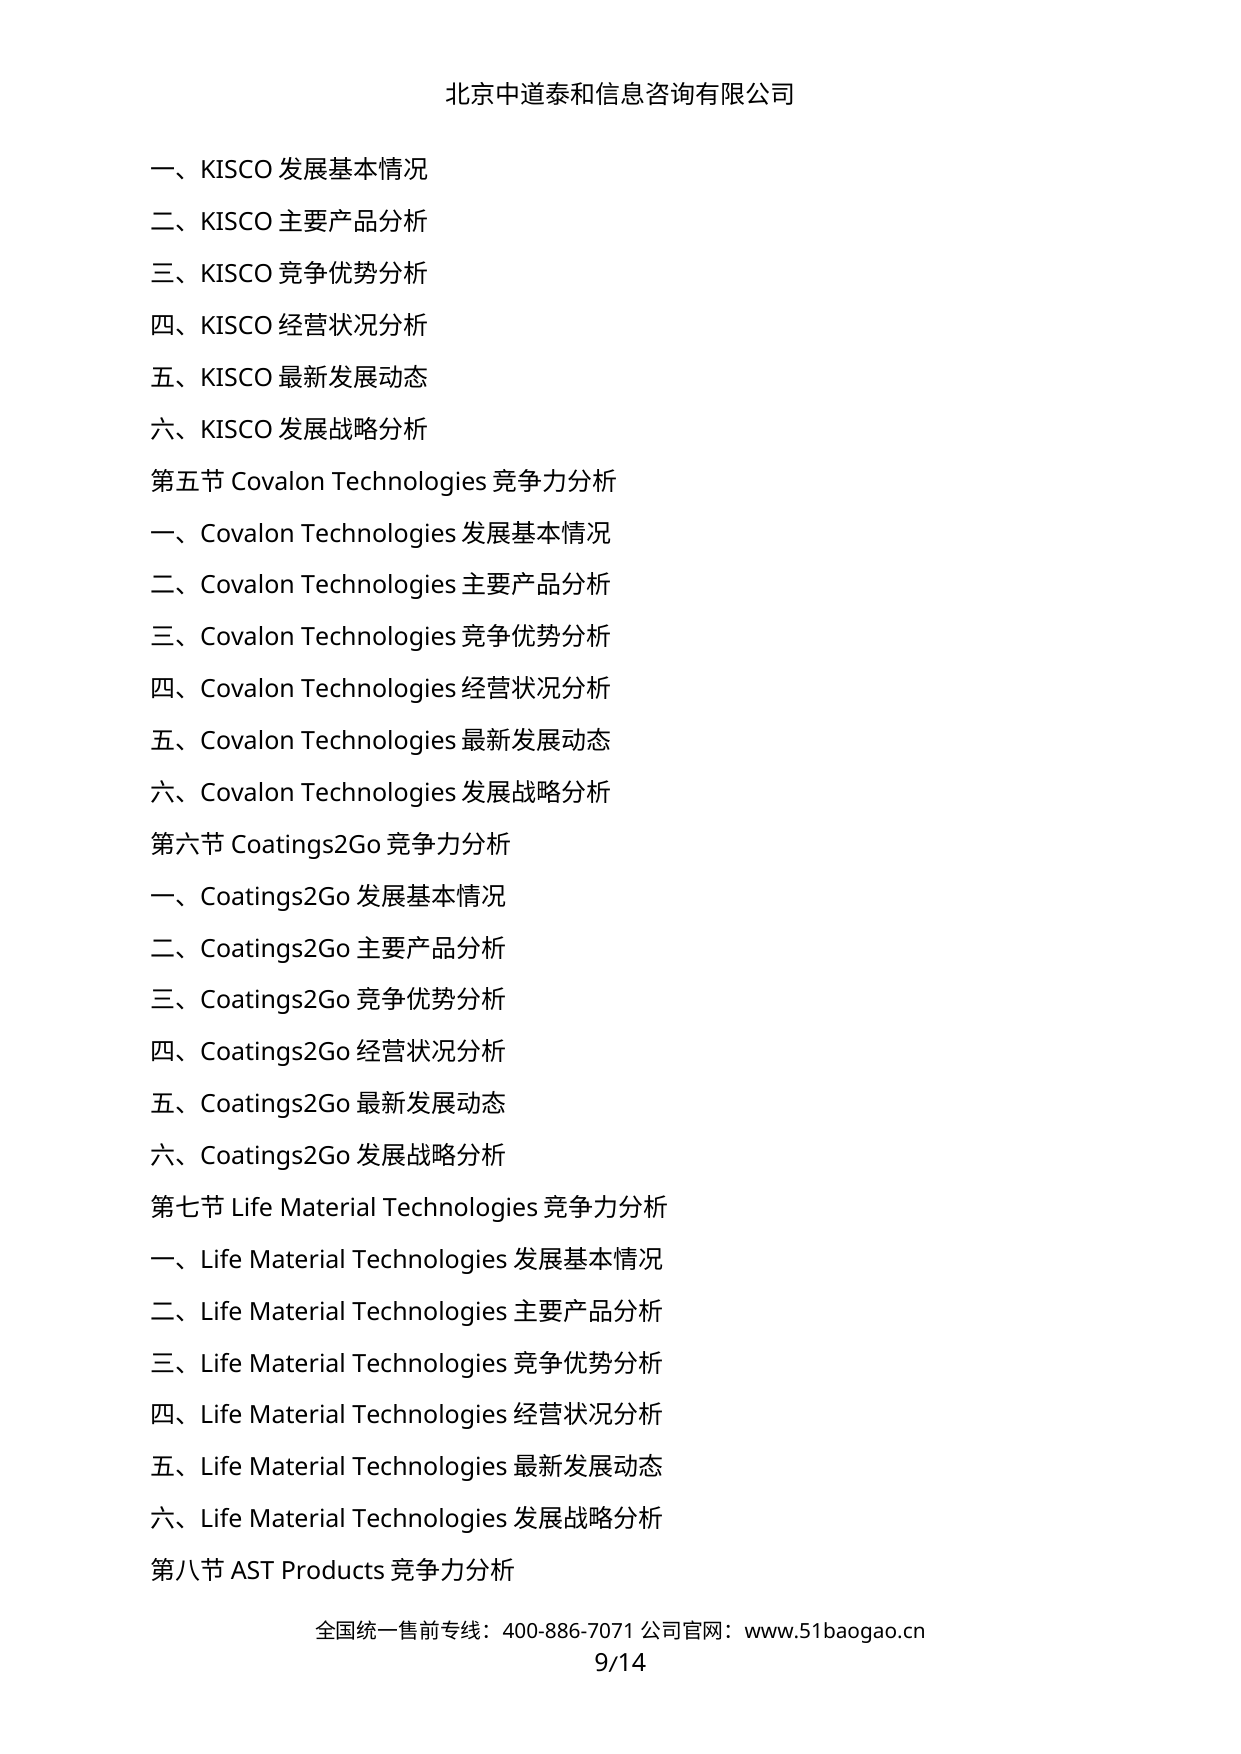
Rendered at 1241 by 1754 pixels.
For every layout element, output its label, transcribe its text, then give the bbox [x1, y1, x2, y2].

text 四、KISCO经营状况分析 [150, 306, 1090, 342]
text 五、Covalon Technologies最新发展动态 [150, 721, 1090, 757]
text 二、KISCO主要产品分析 [150, 202, 1090, 238]
text 五、KISCO最新发展动态 [150, 357, 1090, 394]
text 六、Covalon Technologies发展战略分析 [150, 772, 1090, 809]
text 五、Coatings2Go最新发展动态 [150, 1084, 1090, 1120]
text 第八节 AST Products竞争力分析 [150, 1551, 1090, 1587]
text 六、Life Material Technologies发展战略分析 [150, 1499, 1090, 1535]
text 一、Covalon Technologies发展基本情况 [150, 513, 1090, 549]
text 五、Life Material Technologies最新发展动态 [150, 1447, 1090, 1483]
text 四、Coatings2Go经营状况分析 [150, 1032, 1090, 1068]
text 三、KISCO竞争优势分析 [150, 254, 1090, 290]
text 第七节 Life Material Technologies竞争力分析 [150, 1187, 1090, 1224]
text 第六节 Coatings2Go竞争力分析 [150, 824, 1090, 861]
text 四、Covalon Technologies经营状况分析 [150, 669, 1090, 705]
text 二、Covalon Technologies主要产品分析 [150, 565, 1090, 601]
text 三、Coatings2Go竞争优势分析 [150, 980, 1090, 1016]
text 第五节 Covalon Technologies竞争力分析 [150, 461, 1090, 497]
text 一、Coatings2Go发展基本情况 [150, 876, 1090, 912]
text 三、Covalon Technologies竞争优势分析 [150, 617, 1090, 653]
text 一、KISCO发展基本情况 [150, 150, 1090, 186]
text 二、Life Material Technologies主要产品分析 [150, 1291, 1090, 1327]
text 一、Life Material Technologies发展基本情况 [150, 1239, 1090, 1276]
text 六、Coatings2Go发展战略分析 [150, 1136, 1090, 1172]
text 四、Life Material Technologies经营状况分析 [150, 1395, 1090, 1431]
text 六、KISCO发展战略分析 [150, 409, 1090, 446]
text 二、Coatings2Go主要产品分析 [150, 928, 1090, 964]
text 三、Life Material Technologies竞争优势分析 [150, 1343, 1090, 1379]
